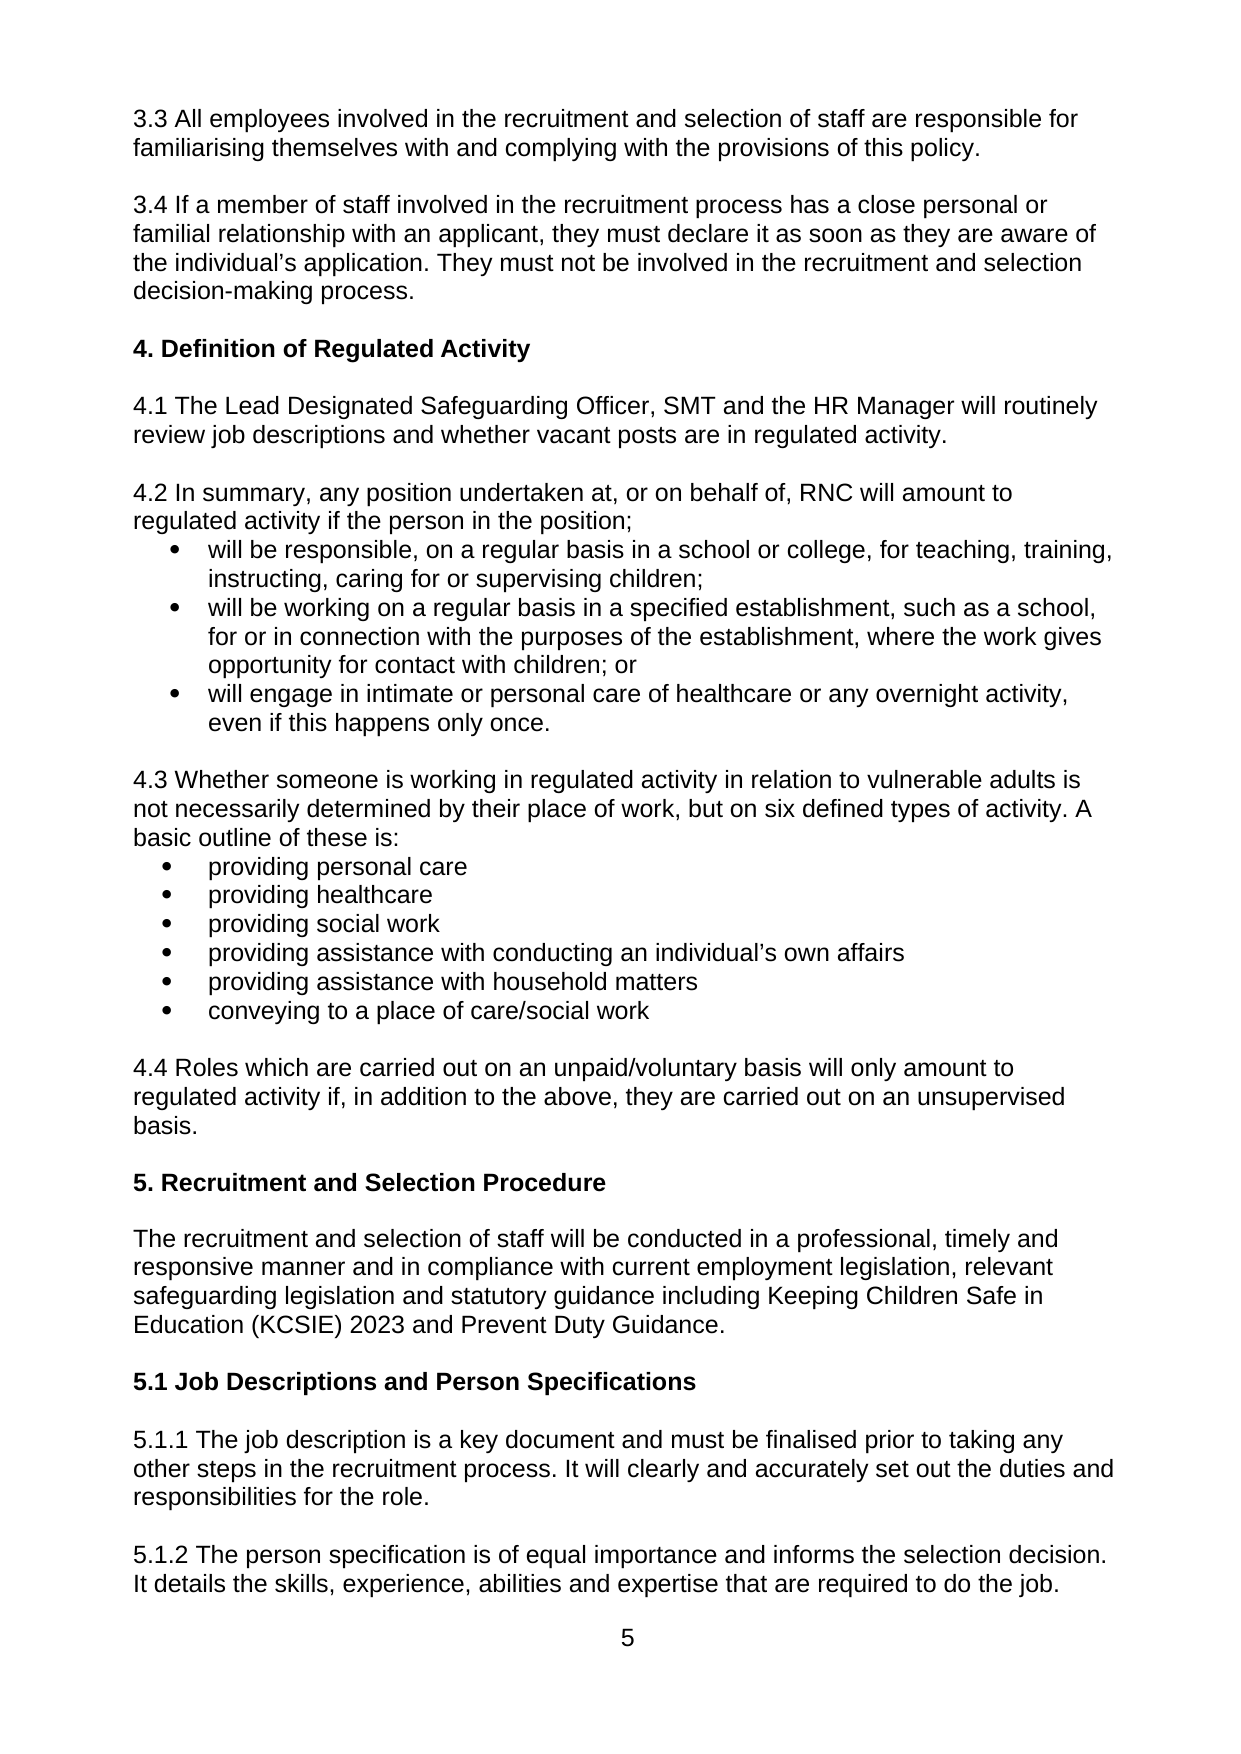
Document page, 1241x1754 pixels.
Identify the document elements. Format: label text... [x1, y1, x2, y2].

list providing assistance with household matters [133, 967, 1122, 996]
list providing personal care [133, 852, 1122, 880]
text The recruitment and selection of staff will be conducted in a professional, timely and responsive manner and in compliance with current employment legislation, relevant safeguarding legislation and statutory guidance including Keeping Children Safe in Education (KCSIE) 2023 and Prevent Duty Guidance. [133, 1223, 1122, 1338]
text 5.1.2 The person specification is of equal importance and informs the selection decision. It details the skills, experience, abilities and expertise that are required to do the job. [133, 1540, 1122, 1597]
text 4.2 In summary, any position undertaken at, or on behalf of, RNC will amount to regulated activity if the person in the position; [133, 477, 1122, 535]
list providing social work [133, 909, 1122, 938]
text 3.3 All employees involved in the recruitment and selection of staff are responsible for familiarising themselves with and complying with the provisions of this policy. [133, 104, 1122, 161]
list providing healthcare [133, 880, 1122, 909]
list will be responsible, on a regular basis in a school or college, for teaching, training, instructing, caring for or supervising children; [170, 535, 1122, 593]
text 4.3 Whether someone is working in regulated activity in relation to vulnerable adults is not necessarily determined by their place of work, but on six defined types of activity. A basic outline of these is: [133, 765, 1122, 852]
subtitle 4. Definition of Regulated Activity [133, 334, 1122, 362]
text 4.1 The Lead Designated Safeguarding Officer, SMT and the HR Manager will routinely review job descriptions and whether vacant posts are in regulated activity. [133, 391, 1122, 449]
text 4.4 Roles which are carried out on an unpaid/voluntary basis will only amount to regulated activity if, in addition to the above, they are carried out on an unsupervised basis. [133, 1053, 1122, 1140]
subtitle 5. Recruitment and Selection Procedure [133, 1168, 1122, 1197]
text 3.4 If a member of staff involved in the recruitment process has a close personal or familial relationship with an applicant, they must declare it as soon as they are aware of the individual’s application. They must not be involved in the recruitment and selection decision-making process. [133, 190, 1122, 305]
list will engage in intimate or personal care of healthcare or any overnight activity, even if this happens only once. [170, 679, 1122, 737]
subtitle 5.1 Job Descriptions and Person Specifications [133, 1367, 1122, 1396]
list providing assistance with conducting an individual’s own affairs [133, 938, 1122, 967]
list will be working on a regular basis in a specified establishment, such as a school, for or in connection with the purposes of the establishment, where the work gives opportunity for contact with children; or [170, 593, 1122, 679]
text 5.1.1 The job description is a key document and must be finalised prior to taking any other steps in the recruitment process. It will clearly and accurately set out the duties and responsibilities for the role. [133, 1425, 1122, 1511]
list conveying to a place of care/social work [133, 996, 1122, 1025]
